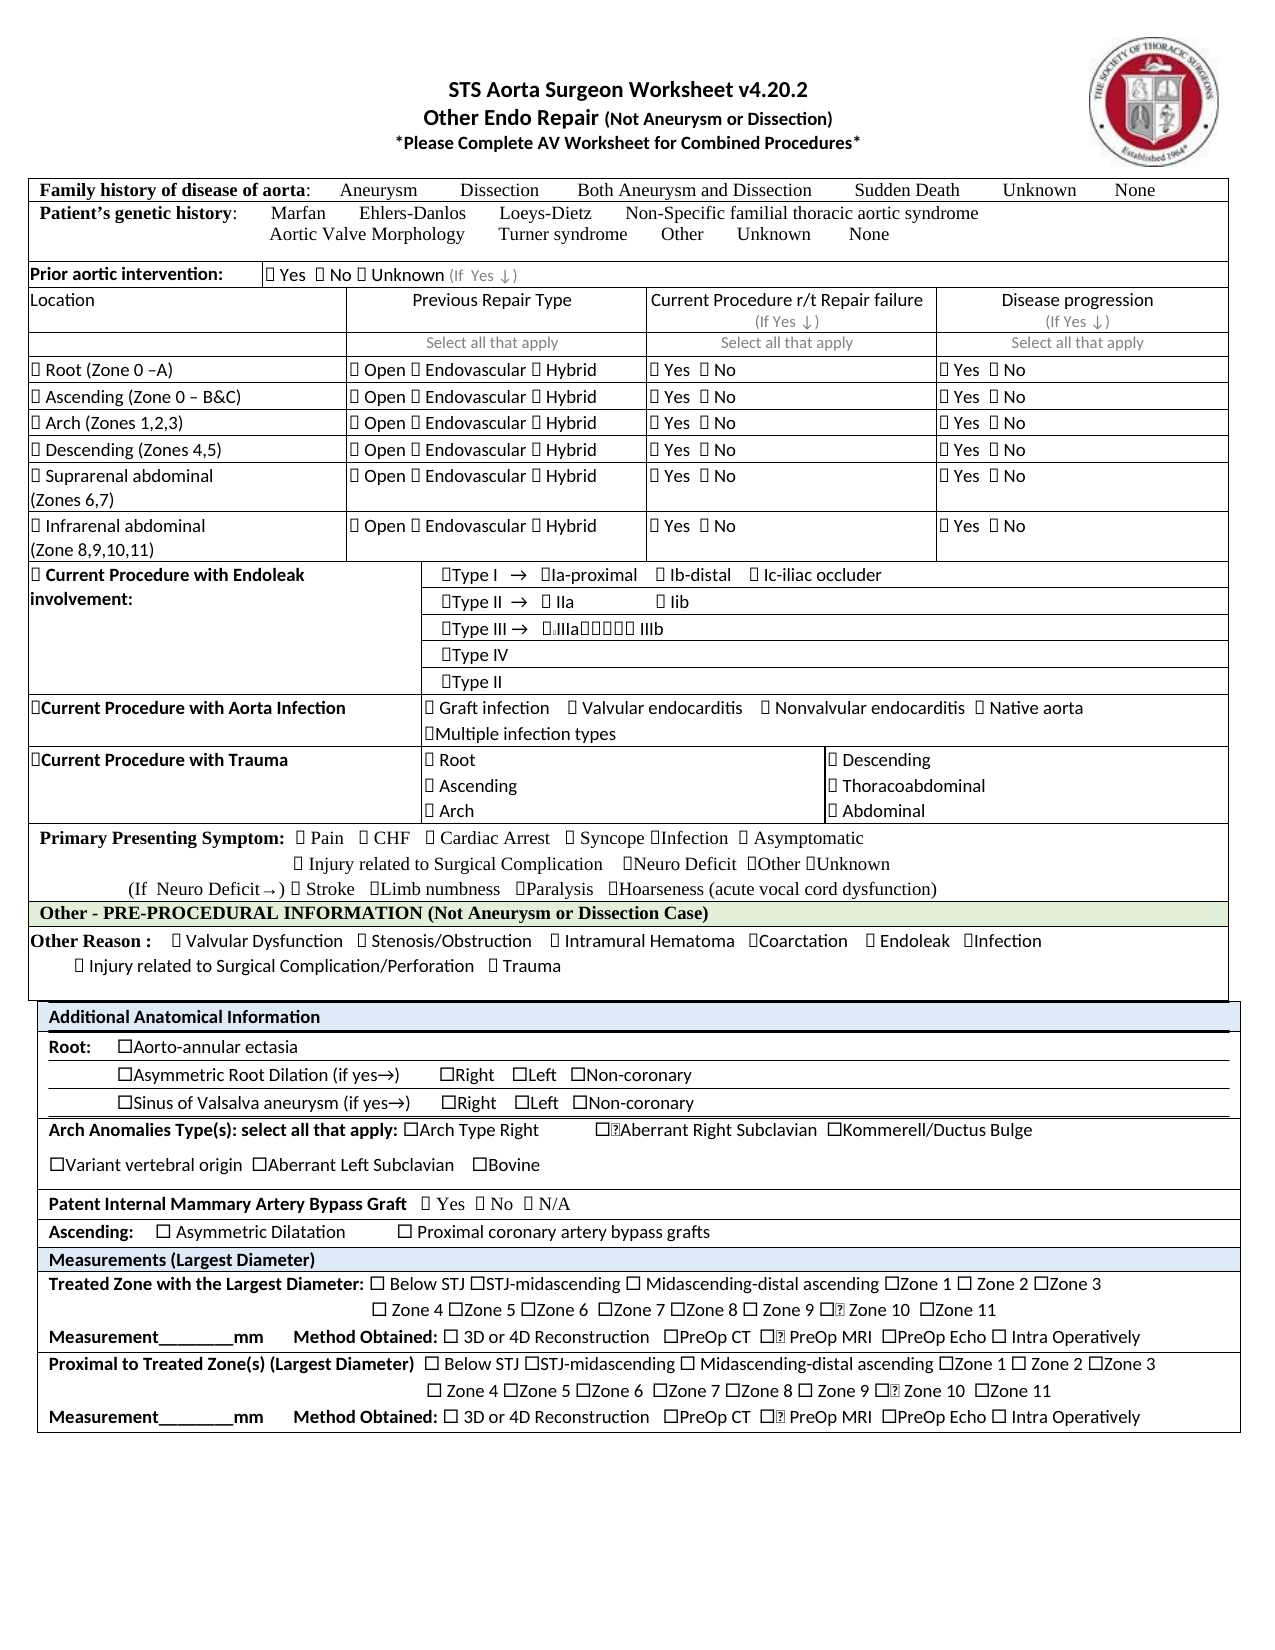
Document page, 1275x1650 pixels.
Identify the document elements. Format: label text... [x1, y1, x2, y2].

table_cell Arch Anomalies Type(s): select all that apply: Arch Type Right Aberrant Right Subclavian Kommerell/Ductus Bulge Variant vertebral origin Aberrant Left Subclavian Bovine [38, 1119, 1240, 1189]
table_cell  Yes  No [647, 357, 936, 382]
table_cell Primary Presenting Symptom:  Pain  CHF  Cardiac Arrest  Syncope Infection  Asymptomatic  Injury related to Surgical Complication Neuro Deficit Other Unknown (If Neuro Deficit→)  Stroke Limb numbness Paralysis Hoarseness (acute vocal cord dysfunction) [29, 824, 1228, 901]
table_header Family history of disease of aorta:  Aneurysm  Dissection  Both Aneurysm and Dissection  Sudden Death  Unknown  None [29, 179, 1228, 201]
table_cell Prior aortic intervention: [29, 262, 262, 287]
table_cell Root: Aorto-annular ectasia Asymmetric Root Dilation (if yes→) Right Left Non-coronary Sinus of Valsalva aneurysm (if yes→) Right Left Non-coronary [38, 1032, 1240, 1117]
table_cell Type IV [422, 641, 1228, 667]
table_cell Type III → IIIa IIIb [422, 615, 1228, 640]
table_cell  Arch (Zones 1,2,3) [29, 410, 346, 435]
table_cell  Open  Endovascular  Hybrid [347, 410, 646, 435]
table_cell Location [29, 288, 346, 332]
table_cell Measurements (Largest Diameter) [38, 1248, 1240, 1271]
table_cell  Yes  No [937, 463, 1228, 511]
table_cell  Open  Endovascular  Hybrid [347, 383, 646, 409]
table_cell  Open  Endovascular  Hybrid [347, 436, 646, 462]
picture [1089, 37, 1219, 167]
table_cell  Yes  No [647, 436, 936, 462]
table_cell  Descending  Thoracoabdominal  Abdominal [826, 747, 1228, 823]
table_cell Type II [422, 668, 1228, 693]
table_cell  Yes  No [647, 463, 936, 511]
table_cell  Descending (Zones 4,5) [29, 436, 346, 462]
table_cell  Root  Ascending  Arch [422, 747, 824, 823]
table_cell Type II →  IIa  Iib [422, 588, 1228, 614]
table_cell  Graft infection  Valvular endocarditis  Nonvalvular endocarditis  Native aorta Multiple infection types [422, 695, 1228, 746]
table_cell Patent Internal Mammary Artery Bypass Graft  Yes  No  N/A [38, 1190, 1240, 1219]
table_cell Proximal to Treated Zone(s) (Largest Diameter) Below STJ STJ-midascending Midascending-distal ascending Zone 1 Zone 2 Zone 3 Zone 4 Zone 5 Zone 6 Zone 7 Zone 8 Zone 9  Zone 10 Zone 11 Measurement________mm Method Obtained: 3D or 4D Reconstruction PreOp CT  PreOp MRI PreOp Echo Intra Operatively [38, 1353, 1240, 1432]
table_cell  Yes  No [937, 383, 1228, 409]
table_cell  Current Procedure with Endoleak involvement: [29, 562, 421, 693]
table_cell  Yes  No [937, 410, 1228, 435]
table_cell Current Procedure with Aorta Infection [29, 695, 421, 746]
table_cell  Yes  No [647, 410, 936, 435]
table_cell  Yes  No [937, 512, 1228, 561]
table_cell Other - PRE-PROCEDURAL INFORMATION (Not Aneurysm or Dissection Case) [29, 902, 1228, 926]
table_cell Other Reason :  Valvular Dysfunction  Stenosis/Obstruction  Intramural Hematoma Coarctation  Endoleak Infection  Injury related to Surgical Complication/Perforation  Trauma [29, 927, 1228, 1000]
table_cell Ascending: Asymmetric Dilatation Proximal coronary artery bypass grafts [38, 1220, 1240, 1247]
table_cell Select all that apply [647, 333, 936, 356]
table_cell [29, 333, 346, 356]
table_cell  Infrarenal abdominal (Zone 8,9,10,11) [29, 512, 346, 561]
table_cell  Ascending (Zone 0 – B&C) [29, 383, 346, 409]
table_cell  Open  Endovascular  Hybrid [347, 357, 646, 382]
table_cell Patient’s genetic history:  Marfan  Ehlers-Danlos  Loeys-Dietz  Non-Specific familial thoracic aortic syndrome  Aortic Valve Morphology  Turner syndrome  Other  Unknown  None [29, 202, 1228, 261]
table_cell Current Procedure r/t Repair failure (If Yes ↓) [647, 288, 936, 332]
table_cell Select all that apply [937, 333, 1228, 356]
table_cell  Root (Zone 0 –A) [29, 357, 346, 382]
table_cell  Yes  No [647, 512, 936, 561]
table_cell  Yes  No [647, 383, 936, 409]
table_cell  Suprarenal abdominal (Zones 6,7) [29, 463, 346, 511]
table_cell Type I → Ia-proximal  Ib-distal  Ic-iliac occluder [422, 562, 1228, 587]
table_cell  Yes  No [937, 357, 1228, 382]
table_cell  Yes  No  Unknown (If Yes ↓) [263, 262, 1228, 287]
table_cell Treated Zone with the Largest Diameter: Below STJ STJ-midascending Midascending-distal ascending Zone 1 Zone 2 Zone 3 Zone 4 Zone 5 Zone 6 Zone 7 Zone 8 Zone 9  Zone 10 Zone 11 Measurement________mm Method Obtained: 3D or 4D Reconstruction PreOp CT  PreOp MRI PreOp Echo Intra Operatively [38, 1272, 1240, 1352]
table_cell  Yes  No [937, 436, 1228, 462]
table_cell Previous Repair Type [347, 288, 646, 332]
table_cell  Open  Endovascular  Hybrid [347, 463, 646, 511]
table_cell Current Procedure with Trauma [29, 747, 421, 823]
table_header Additional Anatomical Information [38, 1002, 1240, 1031]
table_cell  Open  Endovascular  Hybrid [347, 512, 646, 561]
table_cell Select all that apply [347, 333, 646, 356]
table_cell Disease progression (If Yes ↓) [937, 288, 1228, 332]
